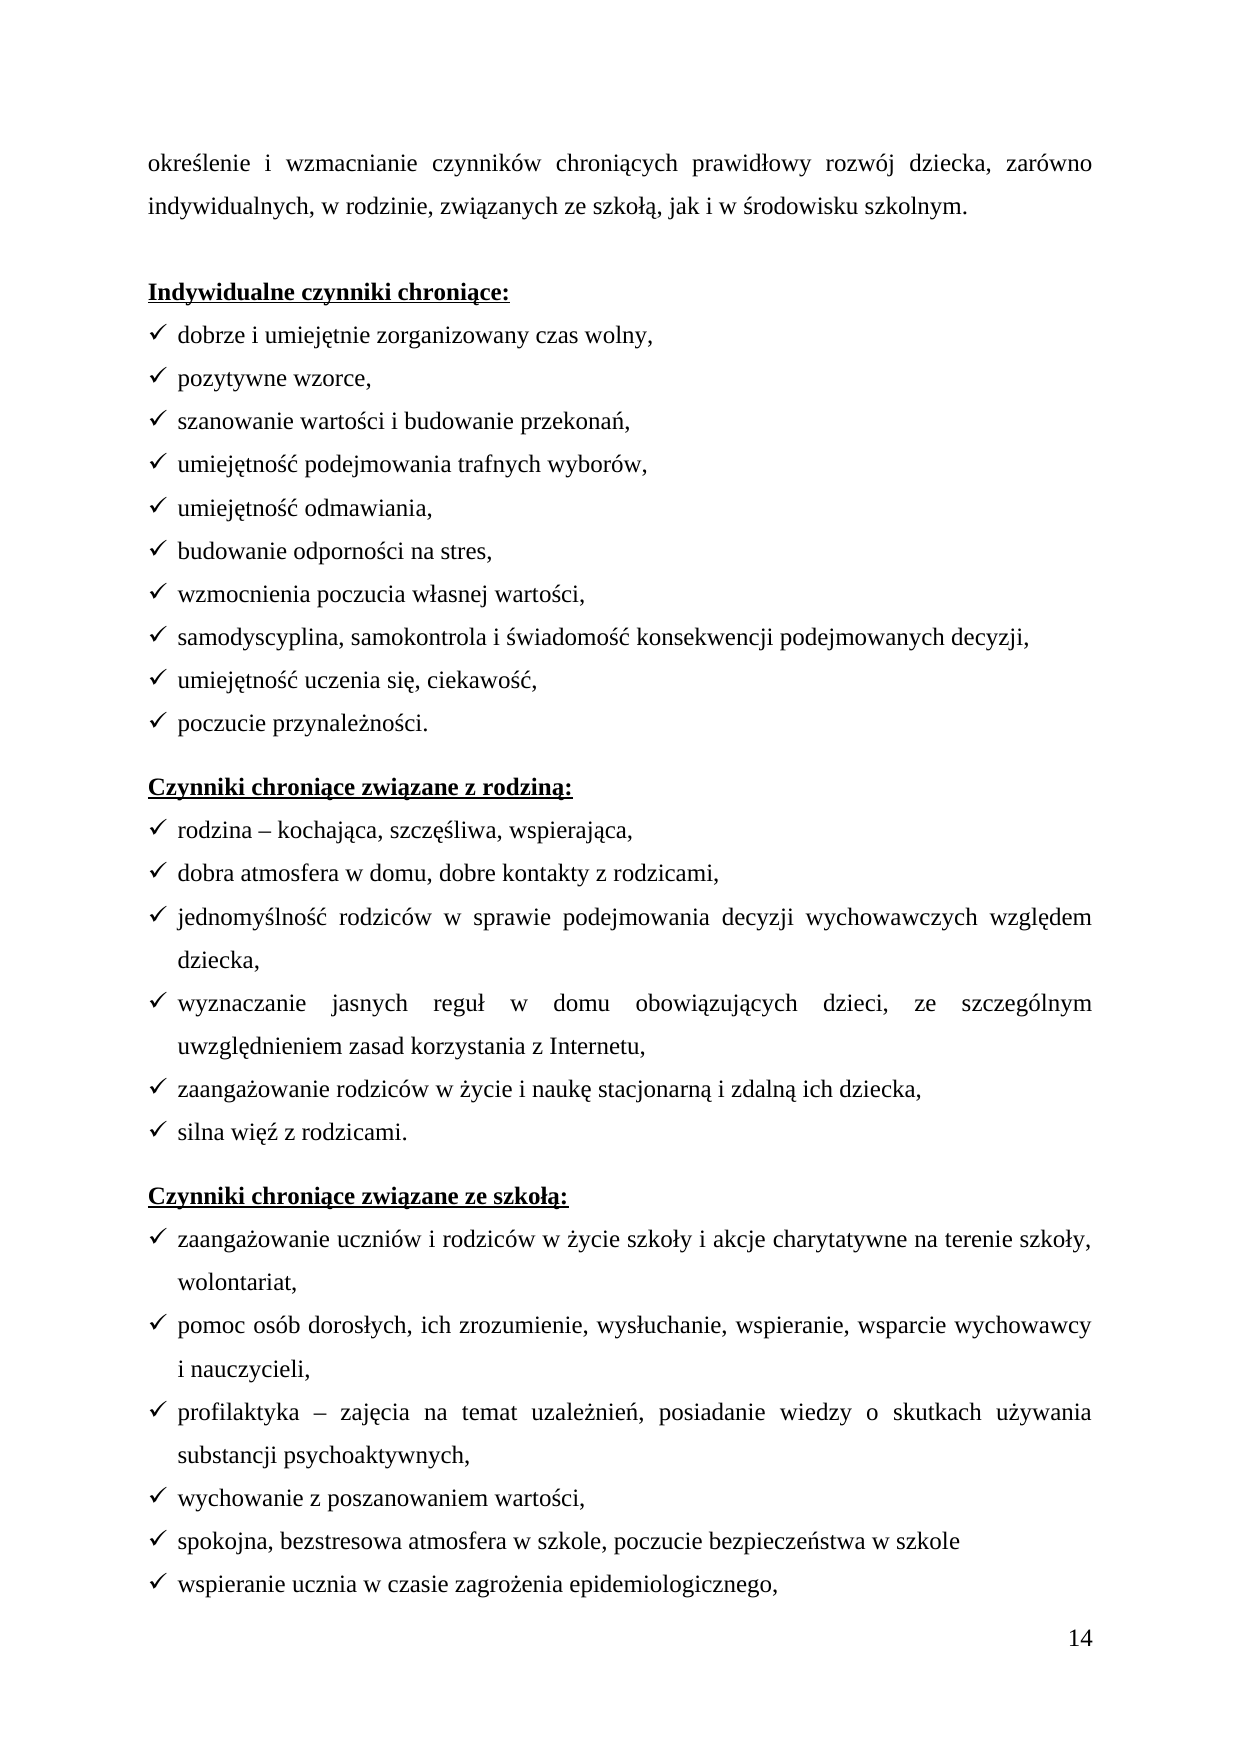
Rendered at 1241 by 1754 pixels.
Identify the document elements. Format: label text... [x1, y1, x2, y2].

list profilaktyka – zajęcia na temat uzależnień, posiadanie wiedzy o skutkach używania substancji psychoaktywnych, [148, 1397, 1093, 1469]
list szanowanie wartości i budowanie przekonań, [148, 406, 1093, 435]
list dobra atmosfera w domu, dobre kontakty z rodzicami, [148, 858, 1093, 887]
text Indywidualne czynniki chroniące: [148, 277, 1093, 306]
list budowanie odporności na stres, [148, 536, 1093, 564]
list umiejętność uczenia się, ciekawość, [148, 665, 1093, 694]
list jednomyślność rodziców w sprawie podejmowania decyzji wychowawczych względem dziecka, [148, 902, 1093, 973]
list poczucie przynależności. [148, 708, 1093, 737]
text Czynniki chroniące związane z rodziną: [148, 772, 1093, 801]
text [148, 148, 1093, 219]
list umiejętność podejmowania trafnych wyborów, [148, 449, 1093, 478]
list rodzina – kochająca, szczęśliwa, wspierająca, [148, 815, 1093, 844]
list zaangażowanie uczniów i rodziców w życie szkoły i akcje charytatywne na terenie szkoły, wolontariat, [148, 1224, 1093, 1296]
list umiejętność odmawiania, [148, 493, 1093, 521]
list wspieranie ucznia w czasie zagrożenia epidemiologicznego, [148, 1569, 1093, 1598]
list silna więź z rodzicami. [148, 1117, 1093, 1146]
list pozytywne wzorce, [148, 363, 1093, 392]
list pomoc osób dorosłych, ich zrozumienie, wysłuchanie, wspieranie, wsparcie wychowawcy i nauczycieli, [148, 1311, 1093, 1382]
list wyznaczanie jasnych reguł w domu obowiązujących dzieci, ze szczególnym uwzględnieniem zasad korzystania z Internetu, [148, 988, 1093, 1060]
list samodyscyplina, samokontrola i świadomość konsekwencji podejmowanych decyzji, [148, 622, 1093, 651]
list dobrze i umiejętnie zorganizowany czas wolny, [148, 320, 1093, 349]
list wychowanie z poszanowaniem wartości, [148, 1483, 1093, 1512]
list zaangażowanie rodziców w życie i naukę stacjonarną i zdalną ich dziecka, [148, 1074, 1093, 1103]
list wzmocnienia poczucia własnej wartości, [148, 579, 1093, 608]
list spokojna, bezstresowa atmosfera w szkole, poczucie bezpieczeństwa w szkole [148, 1526, 1093, 1555]
text Czynniki chroniące związane ze szkołą: [148, 1181, 1093, 1210]
